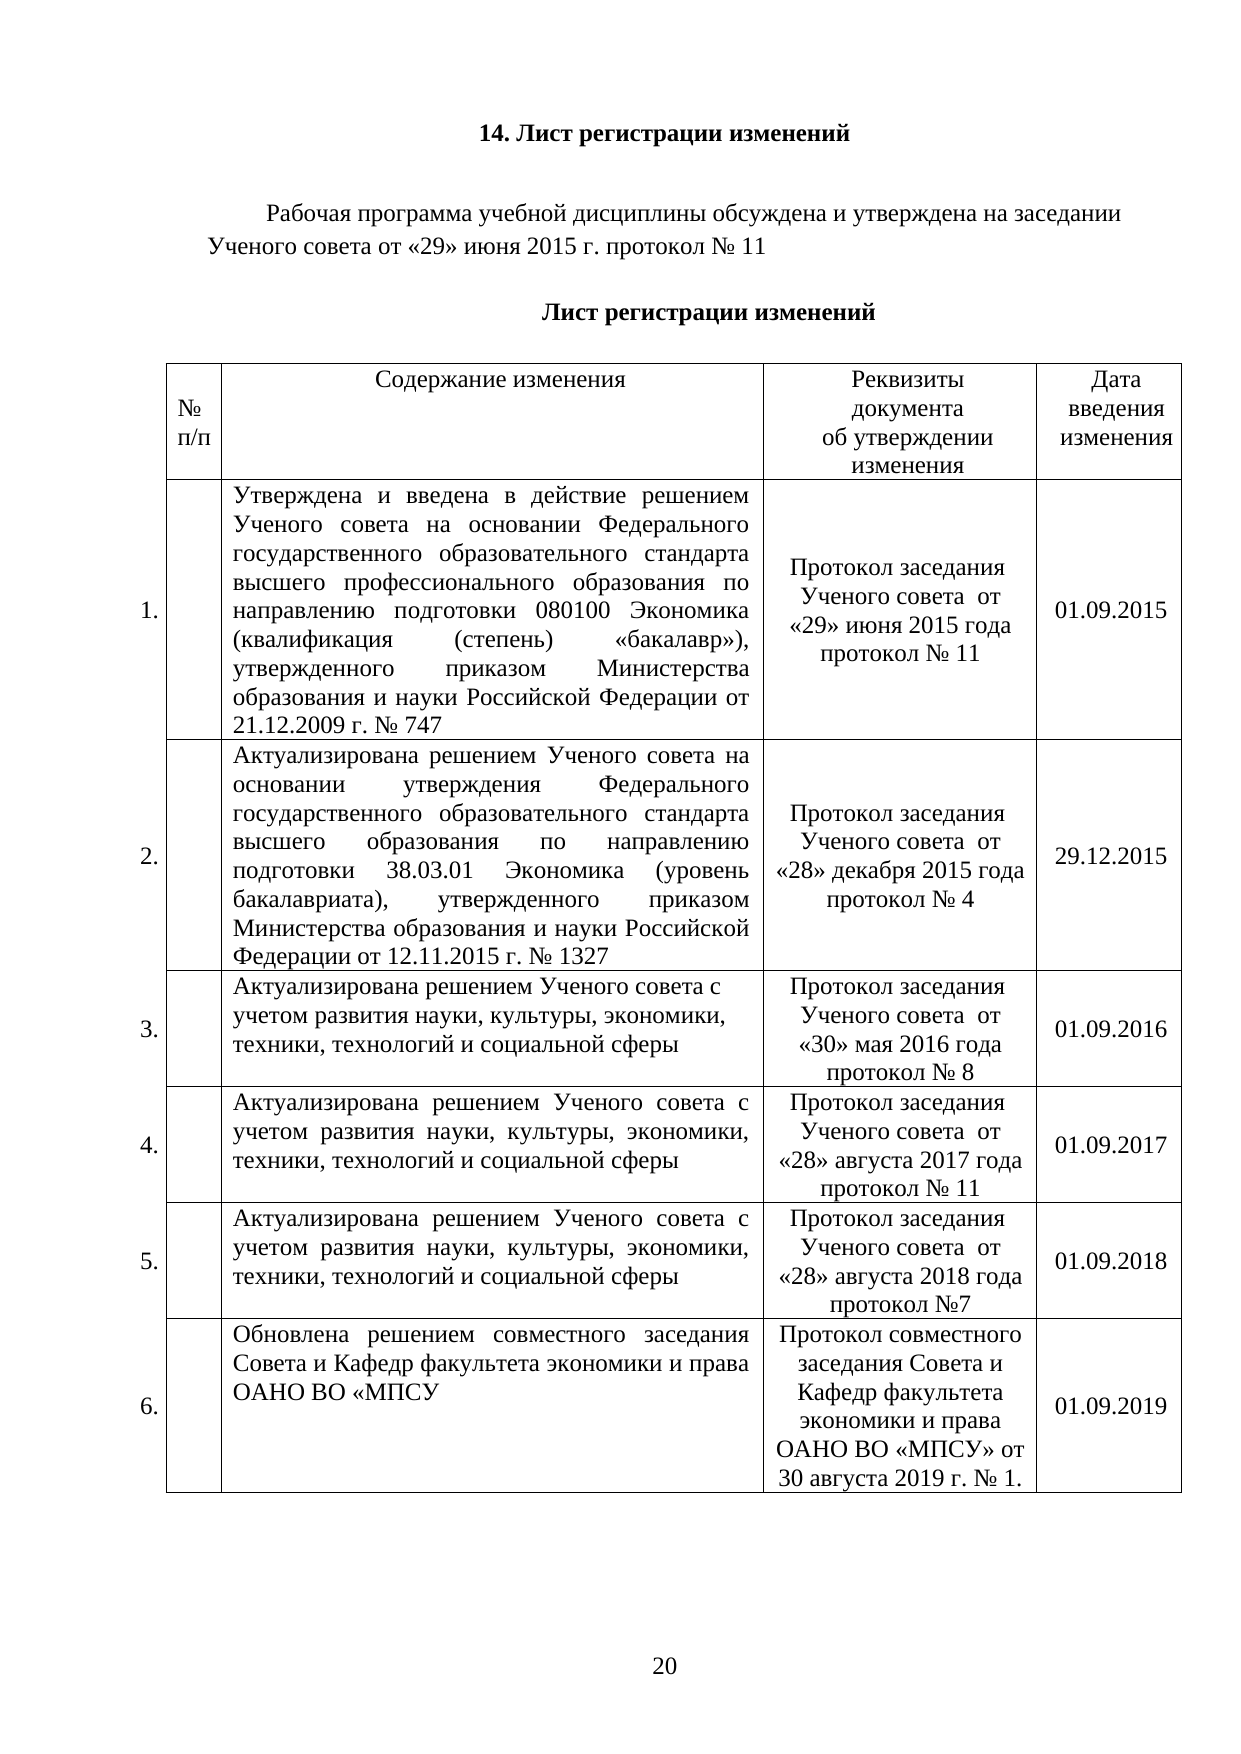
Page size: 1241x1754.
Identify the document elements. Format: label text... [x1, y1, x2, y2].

table_cell Обновлена решением совместного заседания Совета и Кафедр факультета экономики и права ОАНО ВО «МПСУ [222, 1319, 763, 1492]
table_cell Протокол совместного заседания Совета и Кафедр факультета экономики и права ОАНО ВО «МПСУ» от 30 августа 2019 г. № 1. [764, 1319, 1036, 1492]
table_header Реквизиты документа об утверждении изменения [764, 364, 1036, 479]
table_cell Актуализирована решением Ученого совета с учетом развития науки, культуры, экономики, техники, технологий и социальной сферы [222, 1203, 763, 1318]
table_cell 01.09.2019 [1037, 1319, 1181, 1492]
table_header № п/п [167, 364, 221, 479]
text 14. Лист регистрации изменений [177, 118, 1152, 147]
table_cell Актуализирована решением Ученого совета на основании утверждения Федерального государственного образовательного стандарта высшего образования по направлению подготовки 38.03.01 Экономика (уровень бакалавриата), утвержденного приказом Министерства образования и науки Российской Федерации от 12.11.2015 г. № 1327 [222, 740, 763, 970]
table_cell Актуализирована решением Ученого совета с учетом развития науки, культуры, экономики, техники, технологий и социальной сферы [222, 1087, 763, 1202]
table_cell [167, 740, 221, 970]
table_header Дата введения изменения [1037, 364, 1181, 479]
table_cell 01.09.2015 [1037, 480, 1181, 739]
table_cell 01.09.2018 [1037, 1203, 1181, 1318]
table_cell Актуализирована решением Ученого совета с учетом развития науки, культуры, экономики, техники, технологий и социальной сферы [222, 971, 763, 1086]
table_cell 01.09.2016 [1037, 971, 1181, 1086]
table_cell [167, 480, 221, 739]
table_cell 01.09.2017 [1037, 1087, 1181, 1202]
table_cell [167, 1087, 221, 1202]
table_cell [167, 1319, 221, 1492]
table_cell [167, 971, 221, 1086]
table_cell Протокол заседания Ученого совета от «28» августа 2017 года протокол № 11 [764, 1087, 1036, 1202]
table_cell Протокол заседания Ученого совета от «29» июня 2015 года протокол № 11 [764, 480, 1036, 739]
text Лист регистрации изменений [207, 297, 1152, 326]
table_cell Протокол заседания Ученого совета от «28» декабря 2015 года протокол № 4 [764, 740, 1036, 970]
table_cell Протокол заседания Ученого совета от «28» августа 2018 года протокол №7 [764, 1203, 1036, 1318]
table_cell Протокол заседания Ученого совета от «30» мая 2016 года протокол № 8 [764, 971, 1036, 1086]
table_header Содержание изменения [222, 364, 763, 479]
table_cell Утверждена и введена в действие решением Ученого совета на основании Федерального государственного образовательного стандарта высшего профессионального образования по направлению подготовки 080100 Экономика (квалификация (степень) «бакалавр»), утвержденного приказом Министерства образования и науки Российской Федерации от 21.12.2009 г. № 747 [222, 480, 763, 739]
table_cell [167, 1203, 221, 1318]
text Рабочая программа учебной дисциплины обсуждена и утверждена на заседании Ученого совета от «29» июня 2015 г. протокол № 11 [207, 198, 1152, 260]
table_cell 29.12.2015 [1037, 740, 1181, 970]
